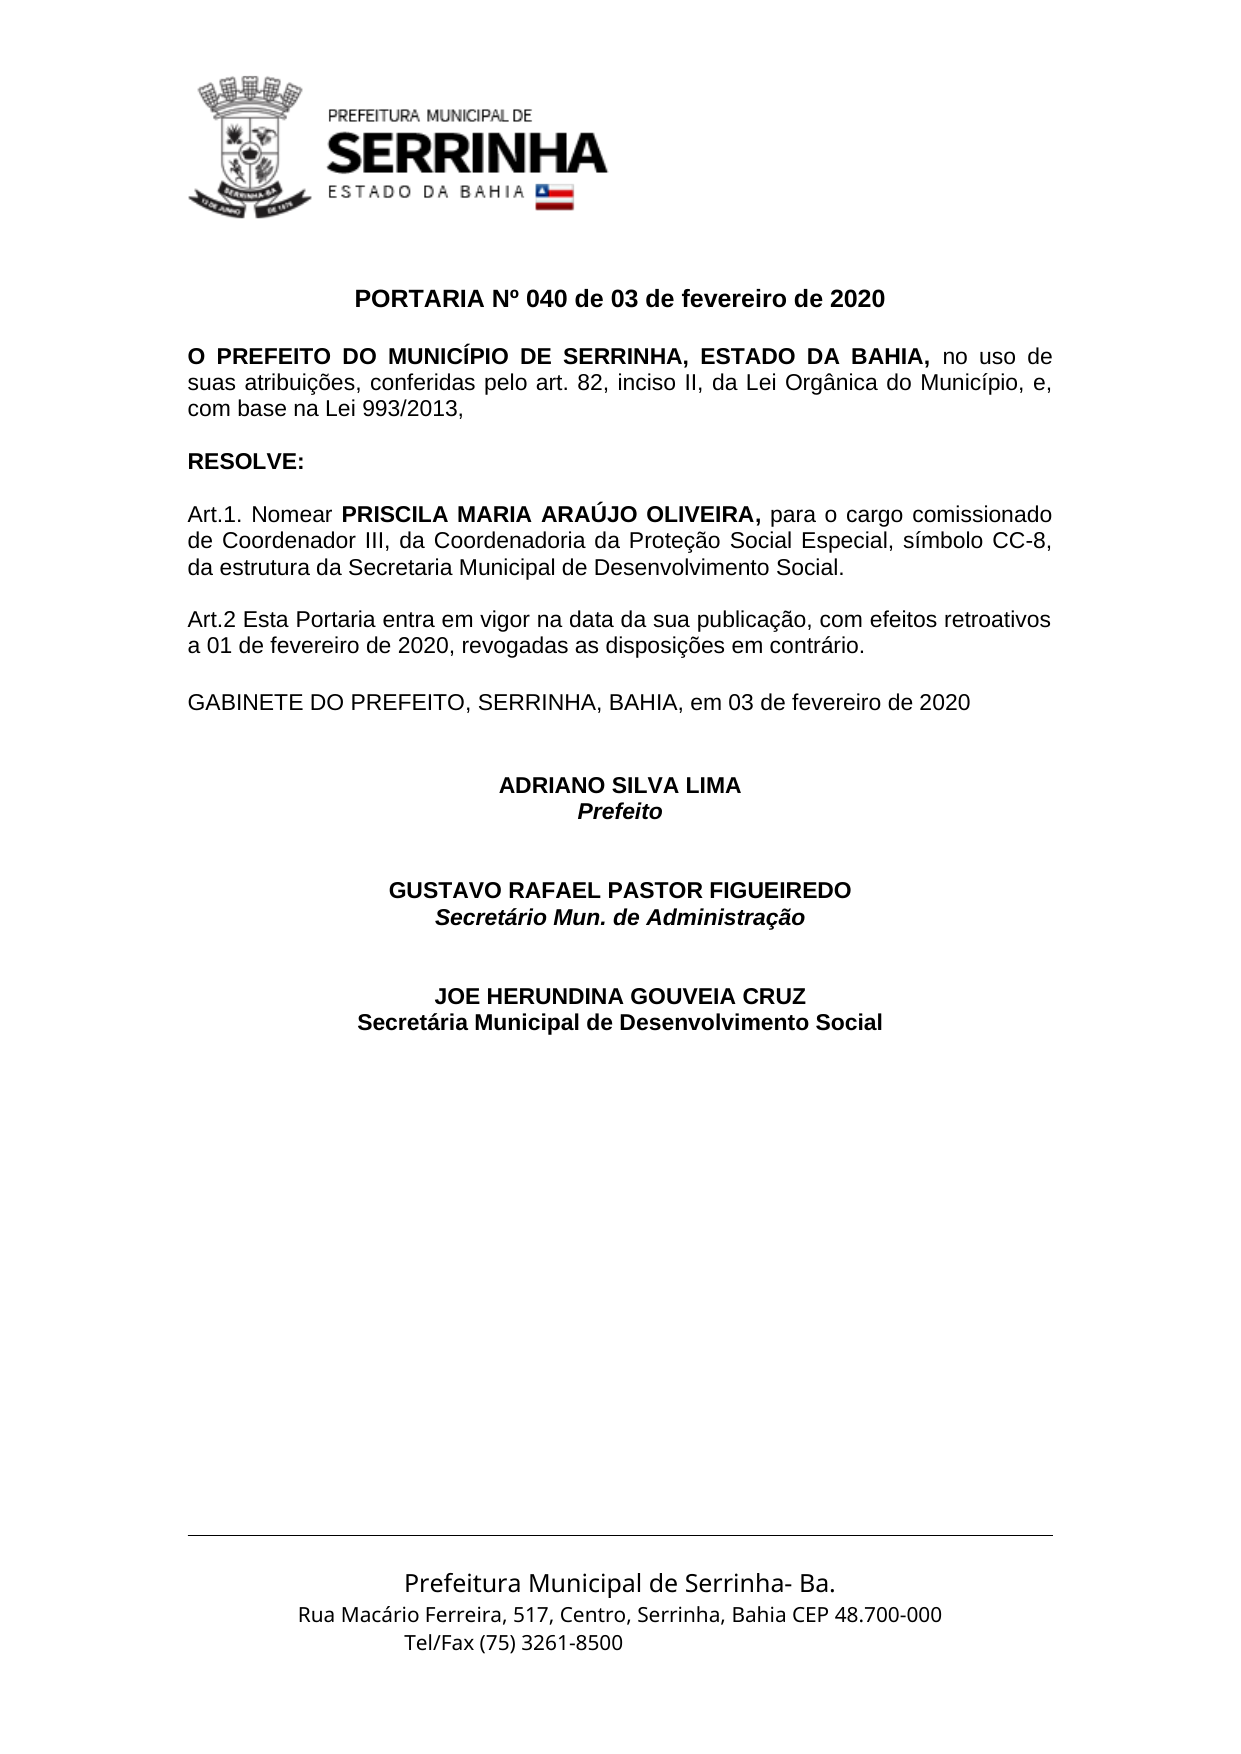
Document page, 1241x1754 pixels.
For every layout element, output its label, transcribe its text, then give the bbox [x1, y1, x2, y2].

text GUSTAVO RAFAEL PASTOR FIGUEIREDO [187, 877, 1053, 904]
picture [187, 73, 609, 222]
text Art.2 Esta Portaria entra em vigor na data da sua publicação, com efeitos retroativos a 01 de fevereiro de 2020, revogadas as disposições em contrário. [187, 606, 1053, 659]
text Secretário Mun. de Administração [187, 904, 1053, 930]
text O PREFEITO DO MUNICÍPIO DE SERRINHA, ESTADO DA BAHIA, no uso de suas atribuições, conferidas pelo art. 82, inciso II, da Lei Orgânica do Município, e, com base na Lei 993/2013, [187, 343, 1053, 422]
text Secretária Municipal de Desenvolvimento Social [187, 1009, 1053, 1036]
text Prefeito [187, 798, 1053, 825]
text RESOLVE: [187, 448, 1053, 474]
text ADRIANO SILVA LIMA [187, 772, 1053, 798]
text GABINETE DO PREFEITO, SERRINHA, BAHIA, em 03 de fevereiro de 2020 [187, 689, 1053, 715]
text JOE HERUNDINA GOUVEIA CRUZ [187, 983, 1053, 1009]
text PORTARIA Nº 040 de 03 de fevereiro de 2020 [187, 284, 1053, 312]
text Art.1. Nomear PRISCILA MARIA ARAÚJO OLIVEIRA, para o cargo comissionado de Coordenador III, da Coordenadoria da Proteção Social Especial, símbolo CC-8, da estrutura da Secretaria Municipal de Desenvolvimento Social. [187, 501, 1053, 580]
